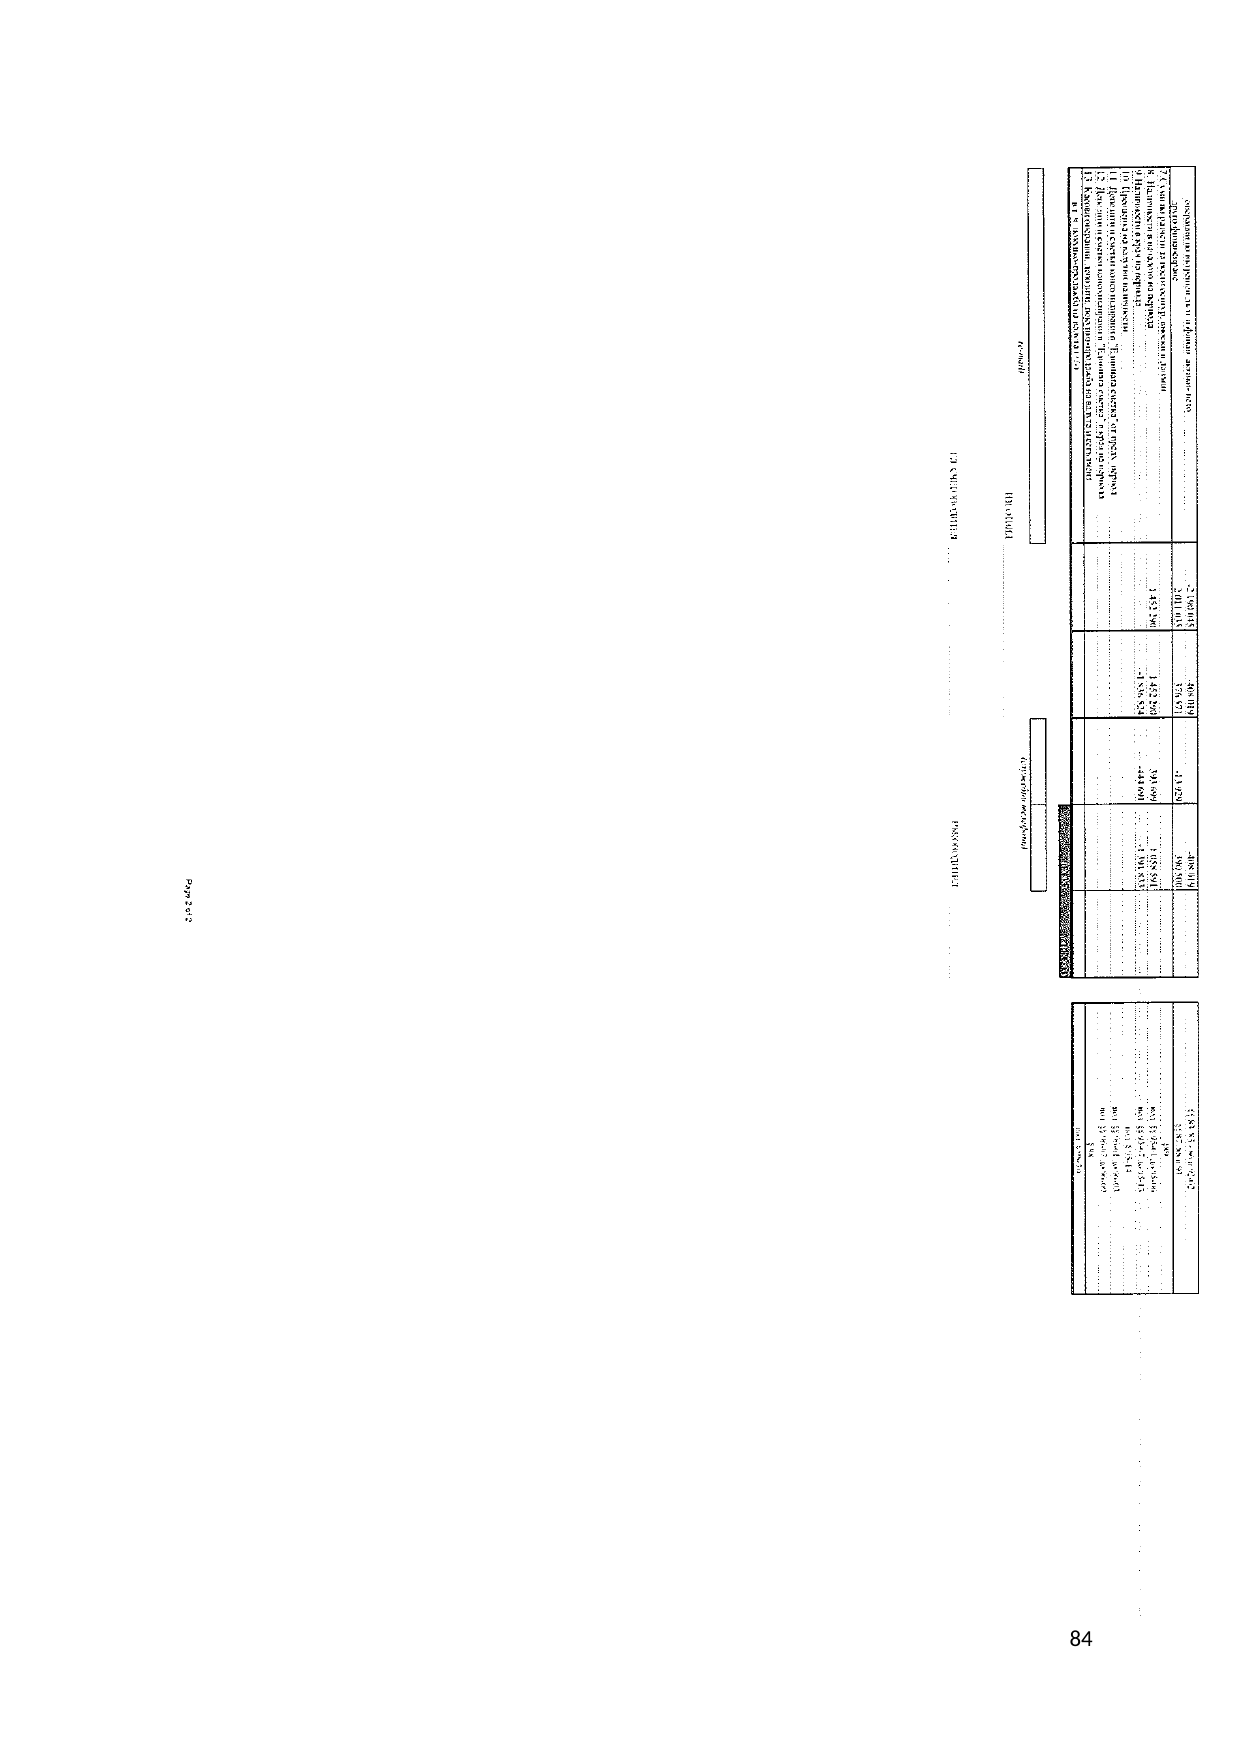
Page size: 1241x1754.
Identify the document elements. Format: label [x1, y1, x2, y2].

picture [147, 132, 1239, 1622]
